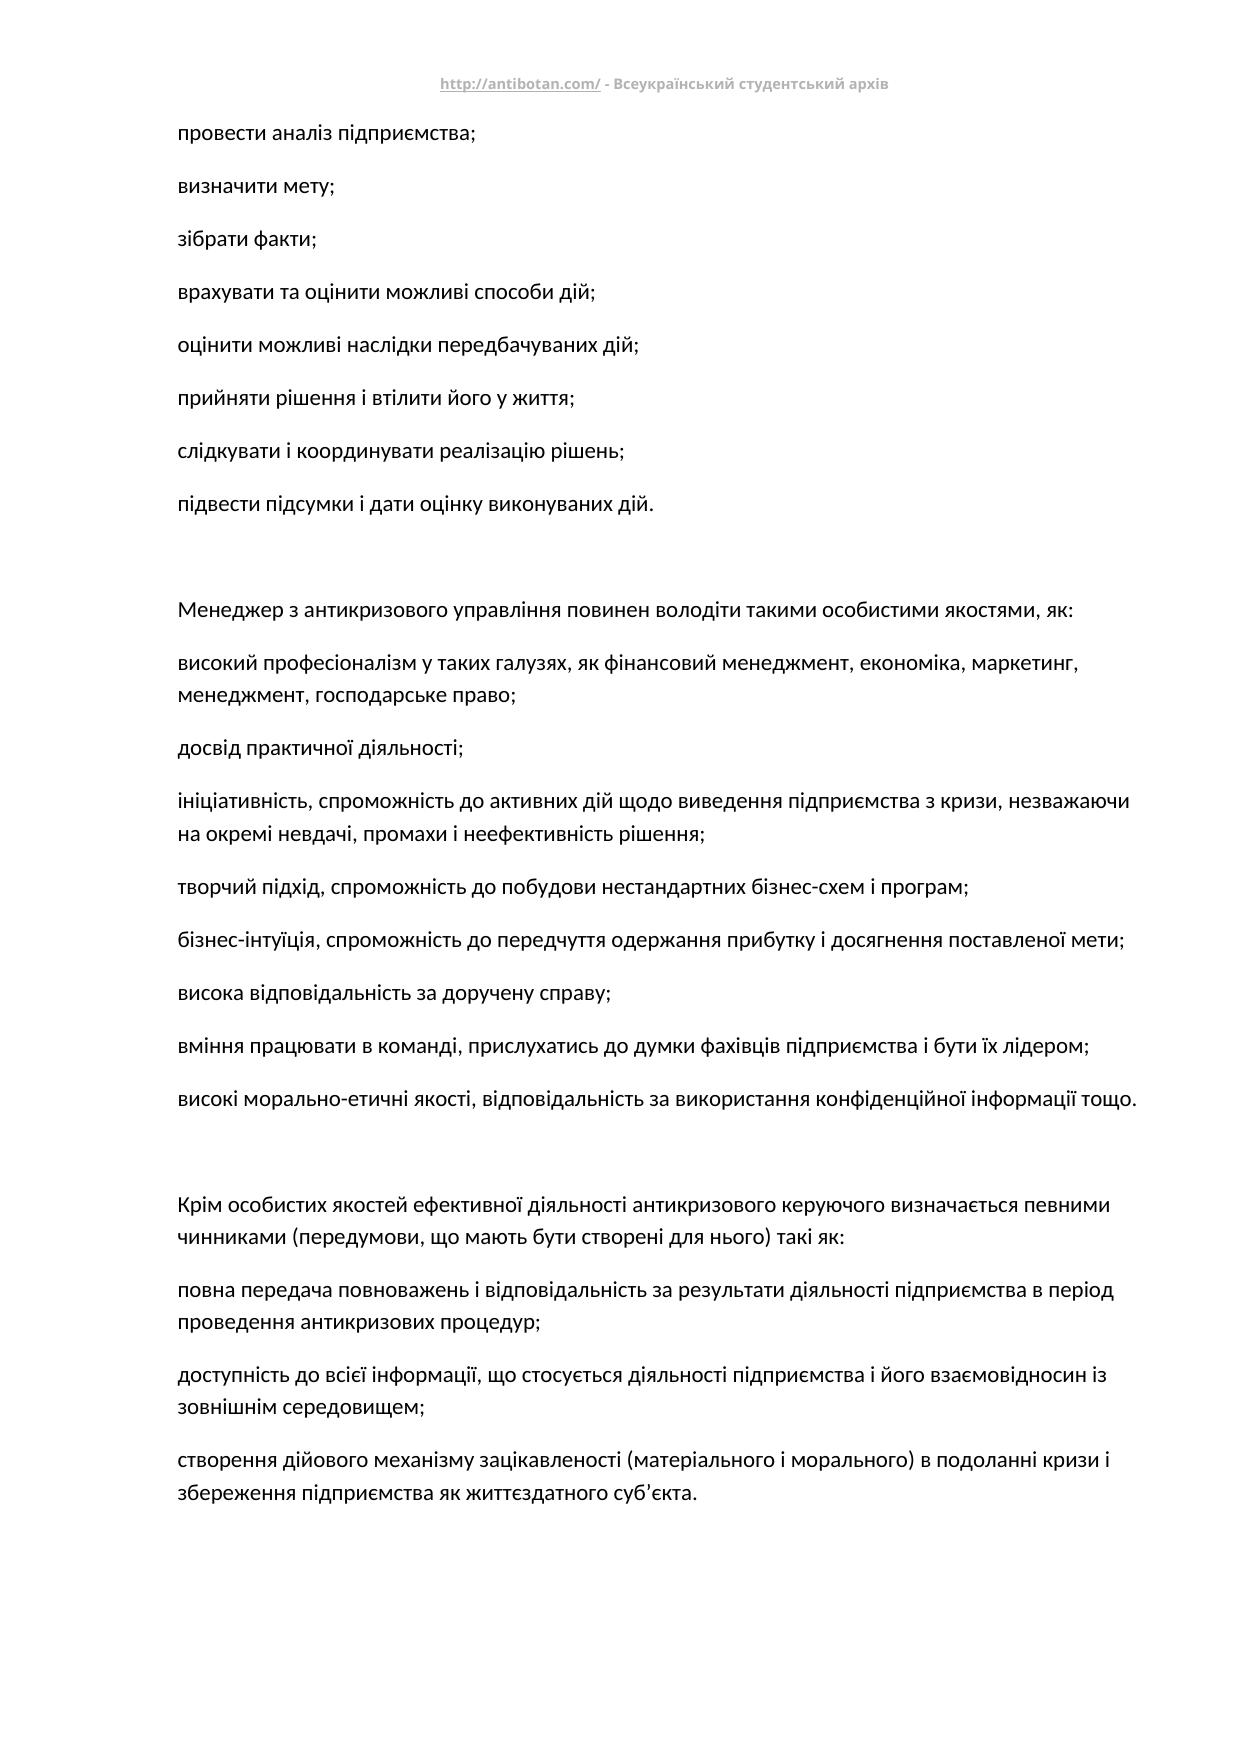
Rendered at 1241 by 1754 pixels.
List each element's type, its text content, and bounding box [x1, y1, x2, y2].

text ініціативність, спроможність до активних дій щодо виведення підприємства з кризи, незважаючи на окремі невдачі, промахи і неефективність рішення; [177, 787, 1152, 847]
text повна передача повноважень і відповідальність за результати діяльності підприємства в період проведення антикризових процедур; [177, 1275, 1152, 1335]
text слідкувати і координувати реалізацію рішень; [177, 436, 1152, 464]
text прийняти рішення і втілити його у життя; [177, 383, 1152, 411]
text вміння працювати в команді, прислухатись до думки фахівців підприємства і бути їх лідером; [177, 1031, 1152, 1059]
text доступність до всієї інформації, що стосується діяльності підприємства і його взаємовідносин із зовнішнім середовищем; [177, 1360, 1152, 1421]
text створення дійового механізму зацікавленості (матеріального і морального) в подоланні кризи і збереження підприємства як життєздатного суб’єкта. [177, 1446, 1152, 1506]
text врахувати та оцінити можливі способи дій; [177, 277, 1152, 305]
text провести аналіз підприємства; [177, 118, 1152, 146]
text досвід практичної діяльності; [177, 733, 1152, 762]
text висока відповідальність за доручену справу; [177, 978, 1152, 1006]
text Крім особистих якостей ефективної діяльності антикризового керуючого визначається певними чинниками (передумови, що мають бути створені для нього) такі як: [177, 1190, 1152, 1250]
text підвести підсумки і дати оцінку виконуваних дій. [177, 489, 1152, 517]
text визначити мету; [177, 171, 1152, 199]
text високі морально-етичні якості, відповідальність за використання конфіденційної інформації тощо. [177, 1084, 1152, 1112]
text зібрати факти; [177, 224, 1152, 252]
text оцінити можливі наслідки передбачуваних дій; [177, 330, 1152, 358]
text високий професіоналізм у таких галузях, як фінансовий менеджмент, економіка, маркетинг, менеджмент, господарське право; [177, 648, 1152, 708]
text бізнес-інтуїція, спроможність до передчуття одержання прибутку і досягнення поставленої мети; [177, 925, 1152, 953]
text Менеджер з антикризового управління повинен володіти такими особистими якостями, як: [177, 595, 1152, 623]
text творчий підхід, спроможність до побудови нестандартних бізнес-схем і програм; [177, 872, 1152, 900]
